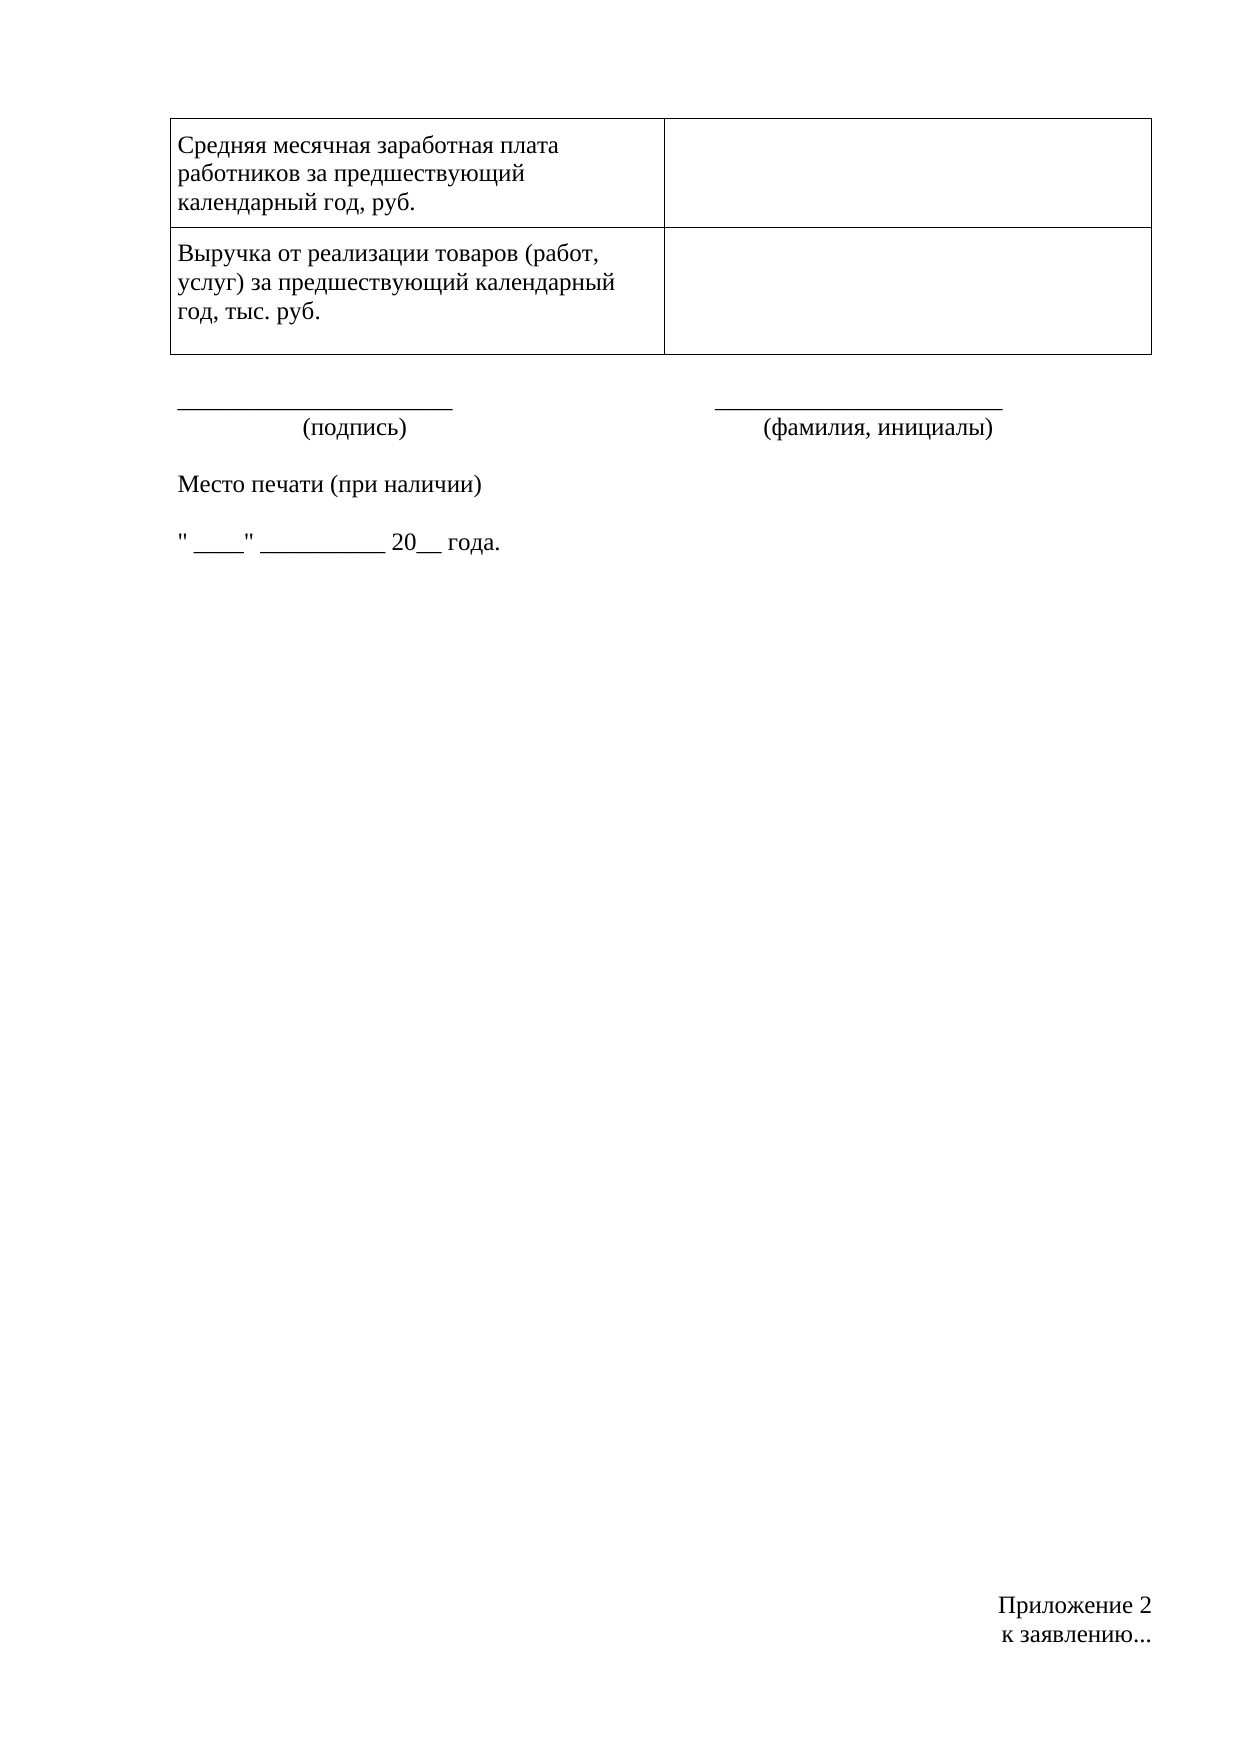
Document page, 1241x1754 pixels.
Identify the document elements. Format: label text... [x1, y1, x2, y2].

table_cell [665, 228, 1151, 354]
text Место печати (при наличии) [177, 469, 1152, 498]
text Приложение 2 [177, 1590, 1152, 1619]
text (подпись) (фамилия, инициалы) [177, 412, 1152, 441]
text " ____" __________ 20__ года. [177, 527, 1152, 584]
text к заявлению... [177, 1619, 1152, 1648]
table_cell Выручка от реализации товаров (работ, услуг) за предшествующий календарный год, тыс. руб. [171, 228, 664, 354]
table_cell Средняя месячная заработная плата работников за предшествующий календарный год, руб. [171, 119, 664, 227]
table_cell [665, 119, 1151, 227]
text ______________________ _______________________ [177, 384, 1152, 412]
